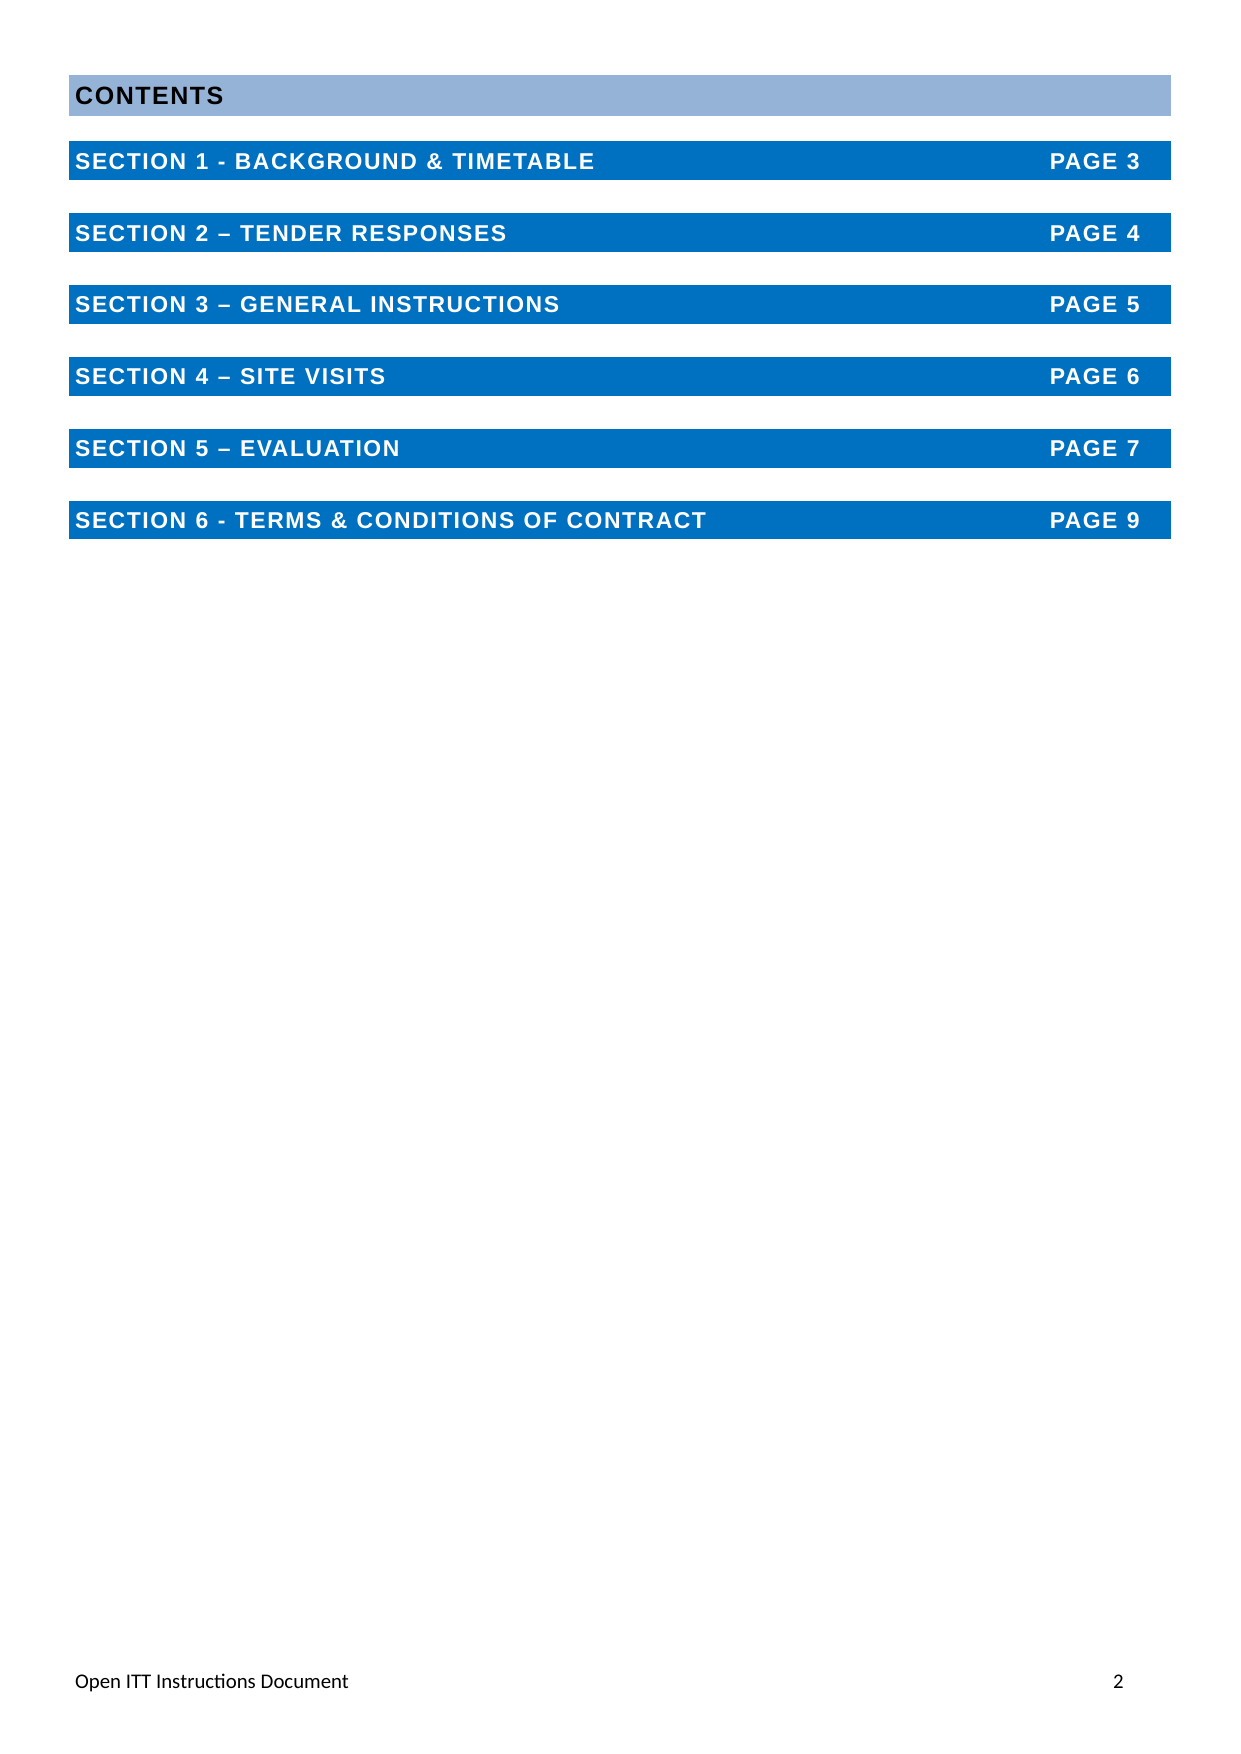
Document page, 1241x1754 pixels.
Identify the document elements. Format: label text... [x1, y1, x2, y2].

subtitle sECTION 5 – Evaluation PAGE 7 [75, 435, 1165, 461]
text sECTION 4 – SITE VISITS PAGE 6 [75, 363, 1165, 389]
subtitle sECTION 6 - TERMS & CONDITIONS of contract PAGE 9 [75, 507, 1165, 533]
subtitle SeCTION 3 – general instructions PAGE 5 [75, 291, 1165, 318]
subtitle CONTENTS [75, 81, 1165, 110]
subtitle sECTION 1 - BACKGROUND & TIMETABLE PAGE 3 [75, 148, 1165, 174]
subtitle SECTION 2 – TENDER RESPONSES PAGE 4 [75, 220, 1165, 246]
